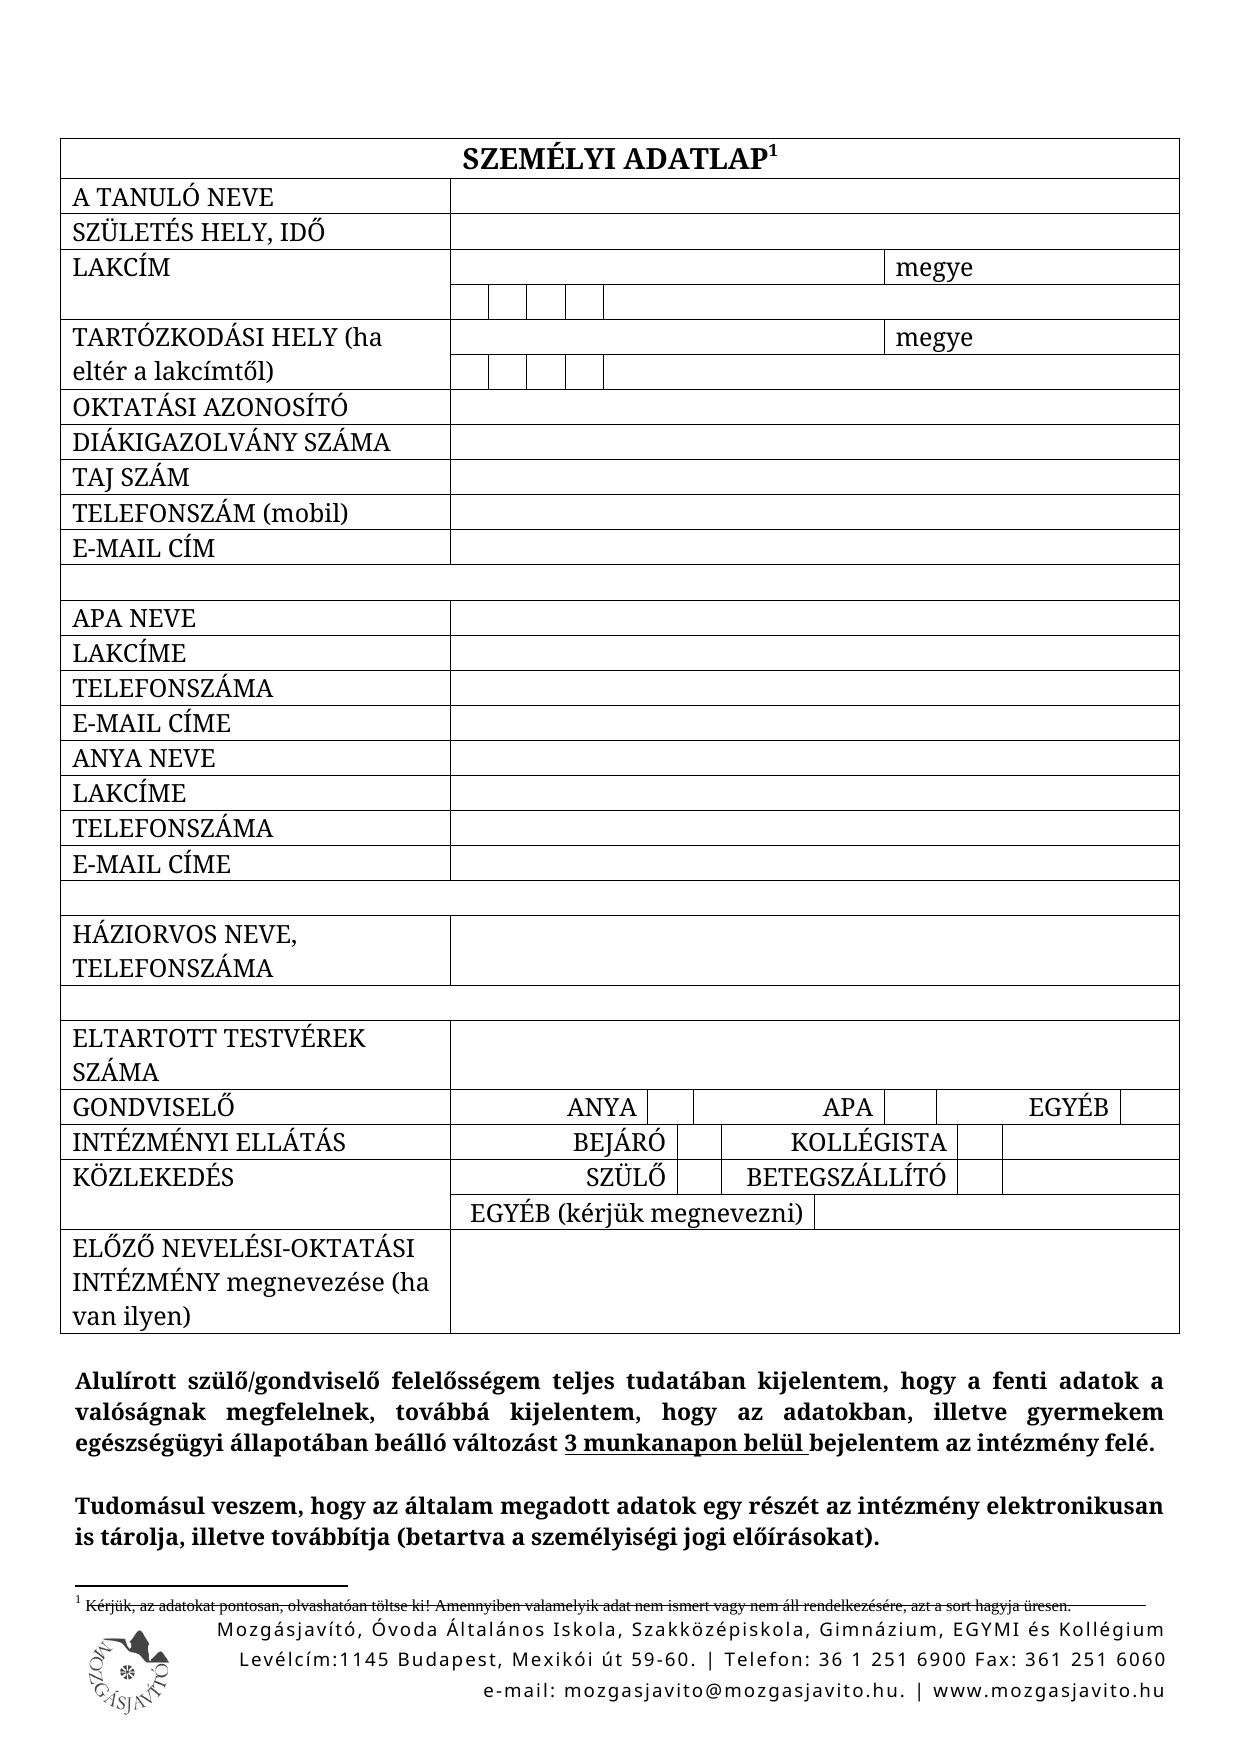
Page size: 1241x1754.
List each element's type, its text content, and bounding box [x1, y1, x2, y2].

table_cell [451, 495, 1179, 529]
table_cell EGYÉB [937, 1090, 1120, 1124]
table_cell KOLLÉGISTA [722, 1125, 957, 1159]
table_cell [604, 285, 1179, 319]
table_cell BEJÁRÓ [451, 1125, 677, 1159]
table_cell SZÜLŐ [451, 1160, 677, 1194]
table_cell [451, 811, 1179, 845]
table_cell [885, 1090, 936, 1124]
table_cell ANYA [451, 1090, 647, 1124]
table_cell [451, 741, 1179, 775]
table_cell [451, 214, 1179, 248]
table_cell APA [694, 1090, 884, 1124]
table_cell BETEGSZÁLLÍTÓ [722, 1160, 957, 1194]
table_cell KÖZLEKEDÉS [61, 1160, 450, 1229]
table_cell [566, 285, 603, 319]
table_cell [451, 390, 1179, 424]
table_cell [451, 706, 1179, 740]
table_cell [451, 460, 1179, 494]
table_cell [489, 285, 526, 319]
table_cell TAJ SZÁM [61, 460, 450, 494]
table_cell [958, 1125, 1002, 1159]
table_cell TELEFONSZÁM (mobil) [61, 495, 450, 529]
table_cell ELŐZŐ NEVELÉSI-OKTATÁSI INTÉZMÉNY megnevezése (ha van ilyen) [61, 1230, 450, 1332]
text Tudomásul veszem, hogy az általam megadott adatok egy részét az intézmény elektronikusan is tárolja, illetve továbbítja (betartva a személyiségi jogi előírásokat). [75, 1490, 1165, 1552]
table_cell ANYA NEVE [61, 741, 450, 775]
table_cell OKTATÁSI AZONOSÍTÓ [61, 390, 450, 424]
table_cell [1121, 1090, 1179, 1124]
table_cell [451, 179, 1179, 213]
table_cell [604, 355, 1179, 389]
table_cell ELTARTOTT TESTVÉREK SZÁMA [61, 1021, 450, 1089]
table_cell [451, 250, 884, 283]
table_cell [1003, 1160, 1179, 1194]
table_cell [489, 355, 526, 389]
table_cell [678, 1125, 721, 1159]
table_header SZEMÉLYI ADATLAP [61, 139, 1179, 178]
table_cell [566, 355, 603, 389]
table_cell [451, 530, 1179, 564]
table_cell [451, 1021, 1179, 1089]
table_cell [451, 285, 488, 319]
table_cell [958, 1160, 1002, 1194]
table_cell [451, 776, 1179, 810]
table_cell [527, 285, 565, 319]
table_cell megye [885, 250, 1179, 283]
table_cell LAKCÍM [61, 250, 450, 319]
table_cell [451, 355, 488, 389]
table_cell INTÉZMÉNYI ELLÁTÁS [61, 1125, 450, 1159]
table_cell [815, 1195, 1179, 1229]
table_cell [451, 671, 1179, 705]
table_cell LAKCÍME [61, 776, 450, 810]
table_cell EGYÉB (kérjük megnevezni) [451, 1195, 814, 1229]
table_cell [451, 425, 1179, 459]
table_cell [648, 1090, 693, 1124]
table_cell E-MAIL CÍME [61, 846, 450, 880]
table_cell TELEFONSZÁMA [61, 671, 450, 705]
table_cell [678, 1160, 721, 1194]
table_cell SZÜLETÉS HELY, IDŐ [61, 214, 450, 248]
table_cell TARTÓZKODÁSI HELY (ha eltér a lakcímtől) [61, 320, 450, 389]
table_cell GONDVISELŐ [61, 1090, 450, 1124]
table_cell [451, 320, 884, 354]
table_cell [451, 846, 1179, 880]
table_cell A TANULÓ NEVE [61, 179, 450, 213]
table_cell [61, 881, 1179, 915]
text Alulírott szülő/gondviselő felelősségem teljes tudatában kijelentem, hogy a fenti adatok a valóságnak megfelelnek, továbbá kijelentem, hogy az adatokban, illetve gyermekem egészségügyi állapotában beálló változást 3 munkanapon belül bejelentem az intézmény felé. [75, 1365, 1165, 1458]
table_cell [451, 636, 1179, 670]
table_cell [61, 565, 1179, 599]
table_cell E-MAIL CÍM [61, 530, 450, 564]
picture [85, 1627, 172, 1716]
table_cell [451, 601, 1179, 634]
table_cell [451, 916, 1179, 984]
table_cell E-MAIL CÍME [61, 706, 450, 740]
table_cell [61, 986, 1179, 1020]
table_cell megye [885, 320, 1179, 354]
table_cell HÁZIORVOS NEVE, TELEFONSZÁMA [61, 916, 450, 984]
table_cell APA NEVE [61, 601, 450, 634]
table_cell DIÁKIGAZOLVÁNY SZÁMA [61, 425, 450, 459]
table_cell [451, 1230, 1179, 1332]
table_cell TELEFONSZÁMA [61, 811, 450, 845]
table_cell [1003, 1125, 1179, 1159]
table_cell [527, 355, 565, 389]
table_cell LAKCÍME [61, 636, 450, 670]
